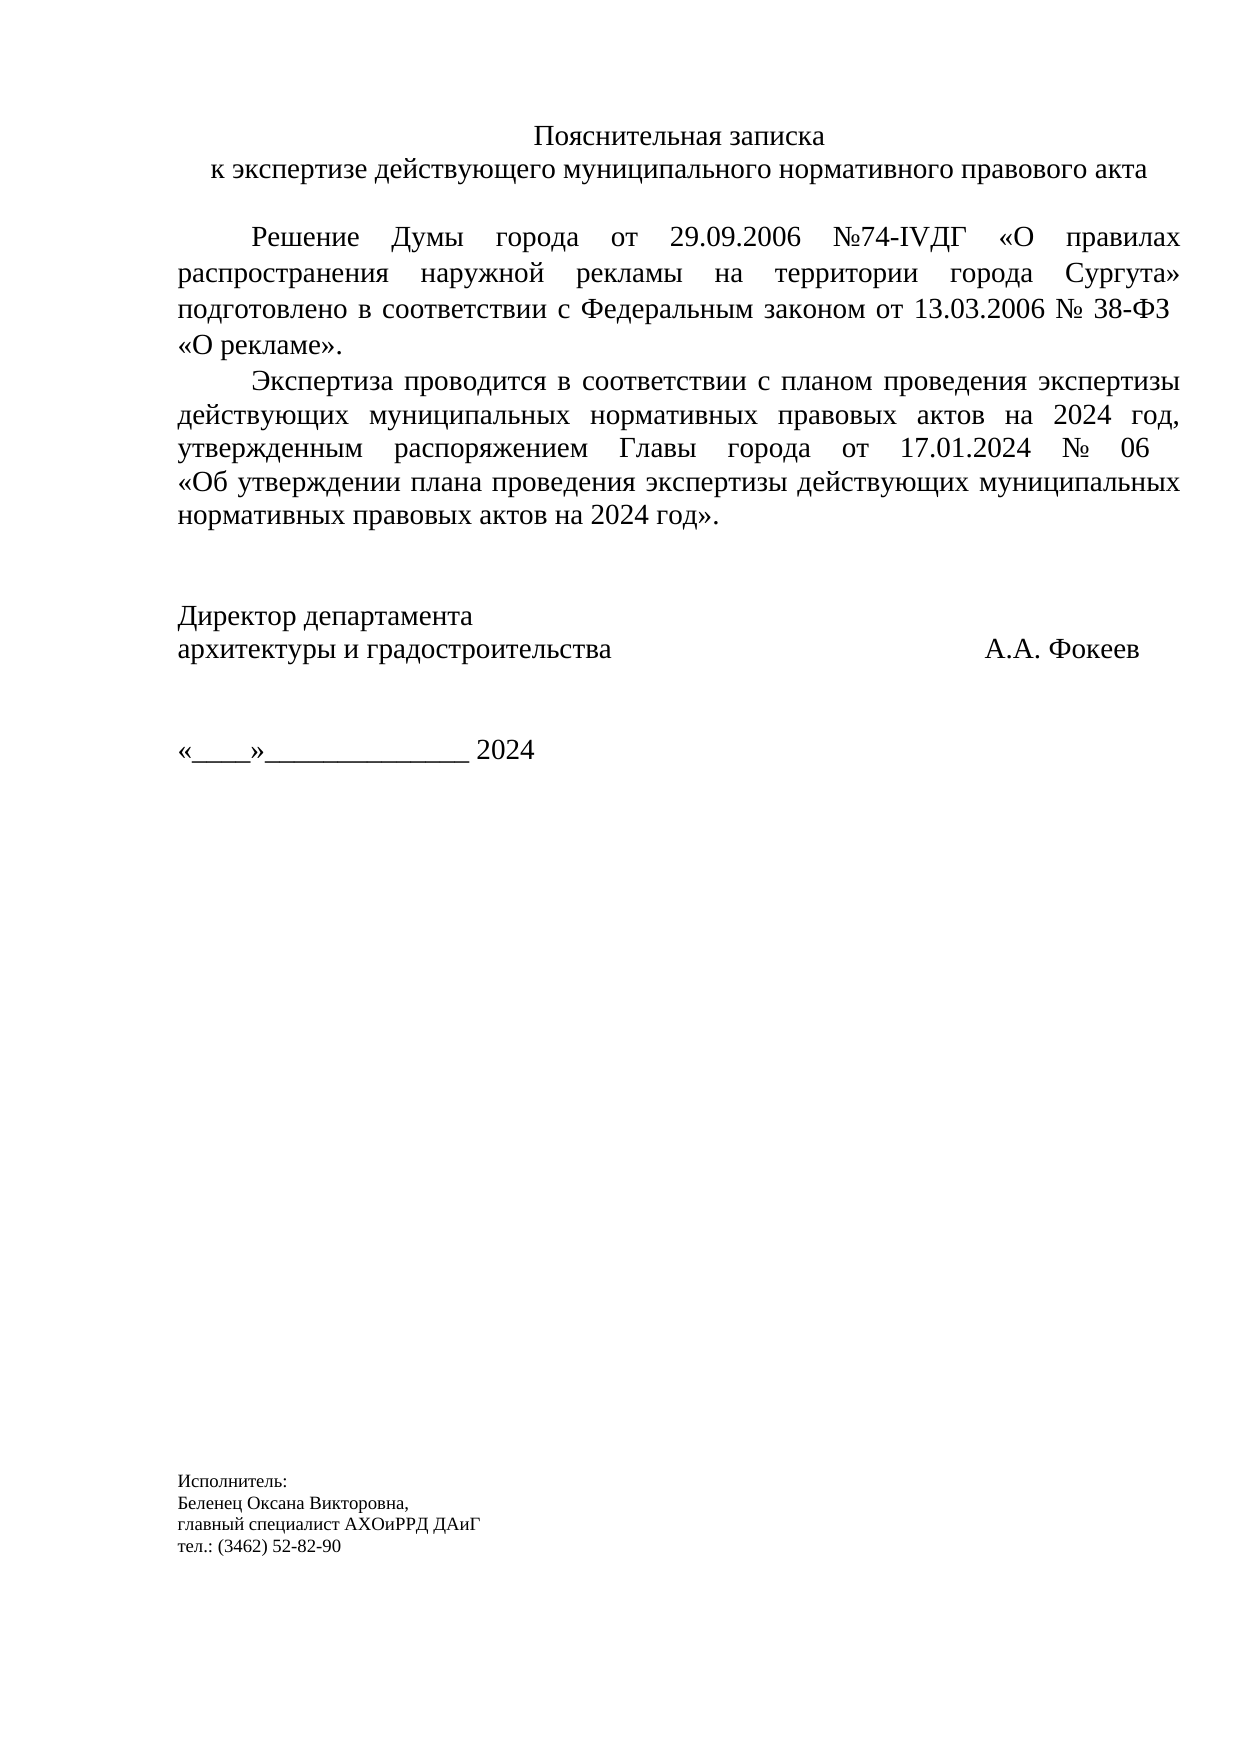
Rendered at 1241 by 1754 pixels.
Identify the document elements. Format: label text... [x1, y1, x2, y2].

text Экспертиза проводится в соответствии с планом проведения экспертизы действующих муниципальных нормативных правовых актов на 2024 год, утвержденным распоряжением Главы города от 17.01.2024 № 06 «Об утверждении плана проведения экспертизы действующих муниципальных нормативных правовых актов на 2024 год». [177, 363, 1181, 531]
text главный специалист АХОиРРД ДАиГ [177, 1513, 1181, 1535]
text Директор департамента [177, 598, 1181, 632]
text «____»______________ 2024 [177, 732, 1181, 766]
text тел.: (3462) 52-82-90 [177, 1535, 1181, 1556]
text Беленец Оксана Викторовна, [177, 1492, 1181, 1513]
text Исполнитель: [177, 1470, 1181, 1492]
text Решение Думы города от 29.09.2006 №74-IVДГ «О правилах распространения наружной рекламы на территории города Сургута» подготовлено в соответствии с Федеральным законом от 13.03.2006 № 38-ФЗ «О рекламе». [177, 219, 1181, 361]
text архитектуры и градостроительства А.А. Фокеев [177, 632, 1181, 665]
text Пояснительная записка [177, 118, 1181, 152]
text к экспертизе действующего муниципального нормативного правового акта [177, 152, 1181, 185]
